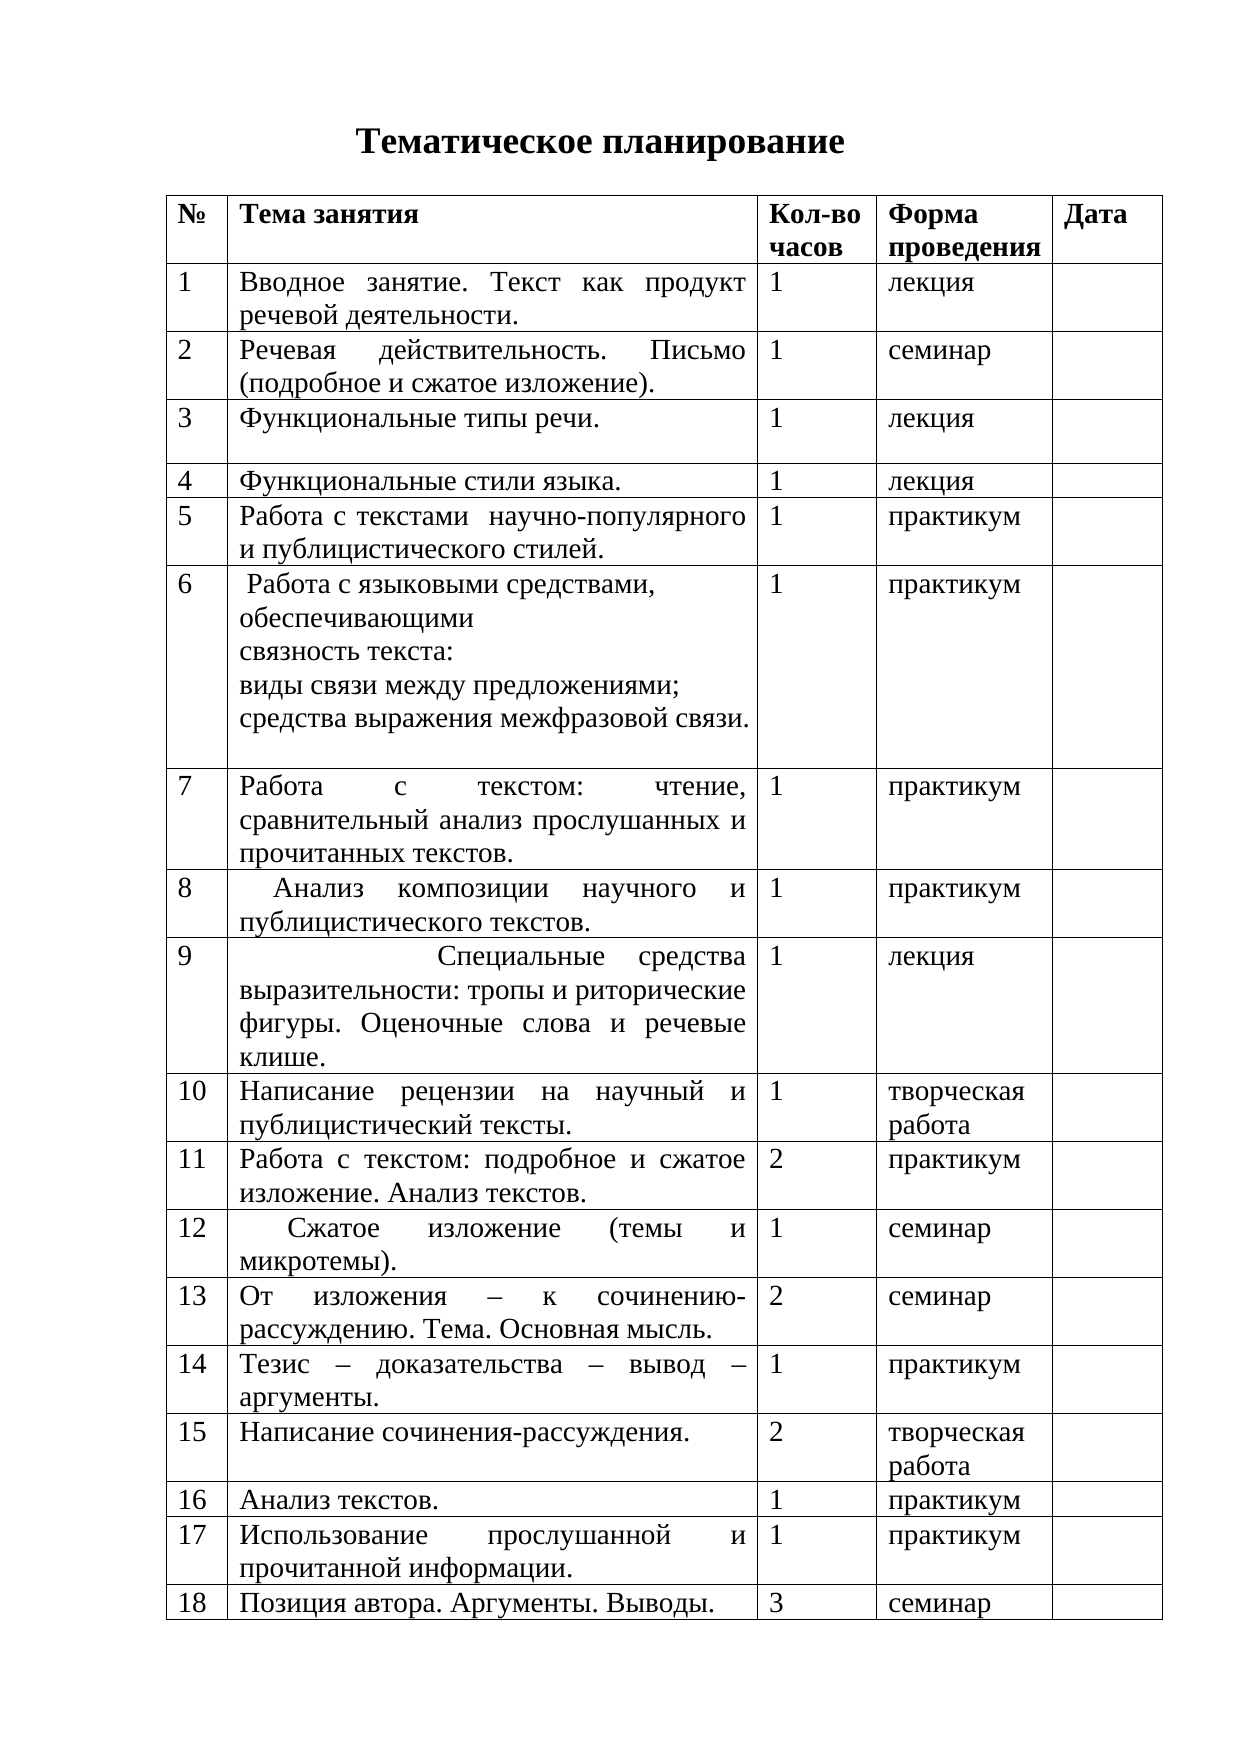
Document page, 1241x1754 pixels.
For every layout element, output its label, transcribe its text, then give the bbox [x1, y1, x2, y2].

table_cell 1 [758, 464, 876, 497]
table_cell Функциональные стили языка. [228, 464, 757, 497]
table_cell [1053, 870, 1162, 937]
table_header Тема занятия [228, 196, 757, 263]
table_cell практикум [877, 498, 1052, 565]
table_cell Анализ текстов. [228, 1482, 757, 1516]
table_cell 8 [167, 870, 227, 937]
table_cell 1 [167, 264, 227, 331]
table_cell [1053, 566, 1162, 767]
table_cell 11 [167, 1142, 227, 1209]
table_cell 3 [167, 400, 227, 462]
table_cell 3 [758, 1585, 876, 1618]
table_cell Написание рецензии на научный и публицистический тексты. [228, 1074, 757, 1141]
table_cell Анализ композиции научного и публицистического текстов. [228, 870, 757, 937]
table_cell [1053, 769, 1162, 869]
table_cell практикум [877, 1482, 1052, 1516]
table_cell 1 [758, 566, 876, 767]
table_cell 2 [758, 1278, 876, 1345]
table_cell 1 [758, 1517, 876, 1584]
table_cell 13 [167, 1278, 227, 1345]
table_header Кол-во часов [758, 196, 876, 263]
table_cell Работа с текстами научно-популярного и публицистического стилей. [228, 498, 757, 565]
table_cell 5 [167, 498, 227, 565]
table_cell 15 [167, 1414, 227, 1481]
table_cell [1053, 1517, 1162, 1584]
table_cell [1053, 1414, 1162, 1481]
table_cell [1053, 498, 1162, 565]
table_cell лекция [877, 464, 1052, 497]
table_cell [1053, 1482, 1162, 1516]
table_cell От изложения – к сочинению-рассуждению. Тема. Основная мысль. [228, 1278, 757, 1345]
table_cell практикум [877, 769, 1052, 869]
table_cell Сжатое изложение (темы и микротемы). [228, 1210, 757, 1277]
table_cell семинар [877, 1585, 1052, 1618]
table_cell Использование прослушанной и прочитанной информации. [228, 1517, 757, 1584]
table_cell Тезис – доказательства – вывод – аргументы. [228, 1346, 757, 1413]
table_header Дата [1053, 196, 1162, 263]
table_cell лекция [877, 938, 1052, 1072]
table_cell 17 [167, 1517, 227, 1584]
table_cell Работа с языковыми средствами, обеспечивающими связность текста: виды связи между предложениями; средства выражения межфразовой связи. [228, 566, 757, 767]
table_cell 2 [758, 1142, 876, 1209]
table_cell 1 [758, 870, 876, 937]
table_cell семинар [877, 1278, 1052, 1345]
table_cell практикум [877, 1517, 1052, 1584]
table_cell 18 [167, 1585, 227, 1618]
table_cell [1053, 1278, 1162, 1345]
table_cell 2 [167, 332, 227, 399]
table_cell Функциональные типы речи. [228, 400, 757, 462]
table_cell 7 [167, 769, 227, 869]
table_cell практикум [877, 1142, 1052, 1209]
table_cell семинар [877, 332, 1052, 399]
text Тематическое планирование [177, 118, 1152, 161]
table_cell 1 [758, 1210, 876, 1277]
table_cell 6 [167, 566, 227, 767]
table_cell [1053, 1585, 1162, 1618]
table_cell [1053, 264, 1162, 331]
table_header Форма проведения [877, 196, 1052, 263]
table_cell [1053, 400, 1162, 462]
table_cell семинар [877, 1210, 1052, 1277]
table_cell 1 [758, 1482, 876, 1516]
table_cell практикум [877, 566, 1052, 767]
table_cell [1053, 332, 1162, 399]
table_cell 9 [167, 938, 227, 1072]
table_cell [1053, 1346, 1162, 1413]
table_cell практикум [877, 1346, 1052, 1413]
table_cell творческая работа [877, 1414, 1052, 1481]
table_cell [1053, 938, 1162, 1072]
table_cell 1 [758, 769, 876, 869]
table_cell 1 [758, 400, 876, 462]
table_cell 1 [758, 498, 876, 565]
table_cell 1 [758, 264, 876, 331]
table_cell Работа с текстом: чтение, сравнительный анализ прослушанных и прочитанных текстов. [228, 769, 757, 869]
table_cell 12 [167, 1210, 227, 1277]
table_cell лекция [877, 400, 1052, 462]
table_cell 1 [758, 1074, 876, 1141]
table_cell 1 [758, 332, 876, 399]
table_cell 1 [758, 1346, 876, 1413]
table_cell Специальные средства выразительности: тропы и риторические фигуры. Оценочные слова и речевые клише. [228, 938, 757, 1072]
table_cell Речевая действительность. Письмо (подробное и сжатое изложение). [228, 332, 757, 399]
table_cell 14 [167, 1346, 227, 1413]
table_cell Написание сочинения-рассуждения. [228, 1414, 757, 1481]
table_cell творческая работа [877, 1074, 1052, 1141]
table_cell [1053, 1074, 1162, 1141]
table_cell Позиция автора. Аргументы. Выводы. [228, 1585, 757, 1618]
table_cell [1053, 464, 1162, 497]
table_header № [167, 196, 227, 263]
table_cell [1053, 1142, 1162, 1209]
table_cell лекция [877, 264, 1052, 331]
table_cell [1053, 1210, 1162, 1277]
table_cell 10 [167, 1074, 227, 1141]
table_cell Вводное занятие. Текст как продукт речевой деятельности. [228, 264, 757, 331]
table_cell 4 [167, 464, 227, 497]
table_cell 2 [758, 1414, 876, 1481]
table_cell 1 [758, 938, 876, 1072]
table_cell 16 [167, 1482, 227, 1516]
table_cell практикум [877, 870, 1052, 937]
table_cell Работа с текстом: подробное и сжатое изложение. Анализ текстов. [228, 1142, 757, 1209]
